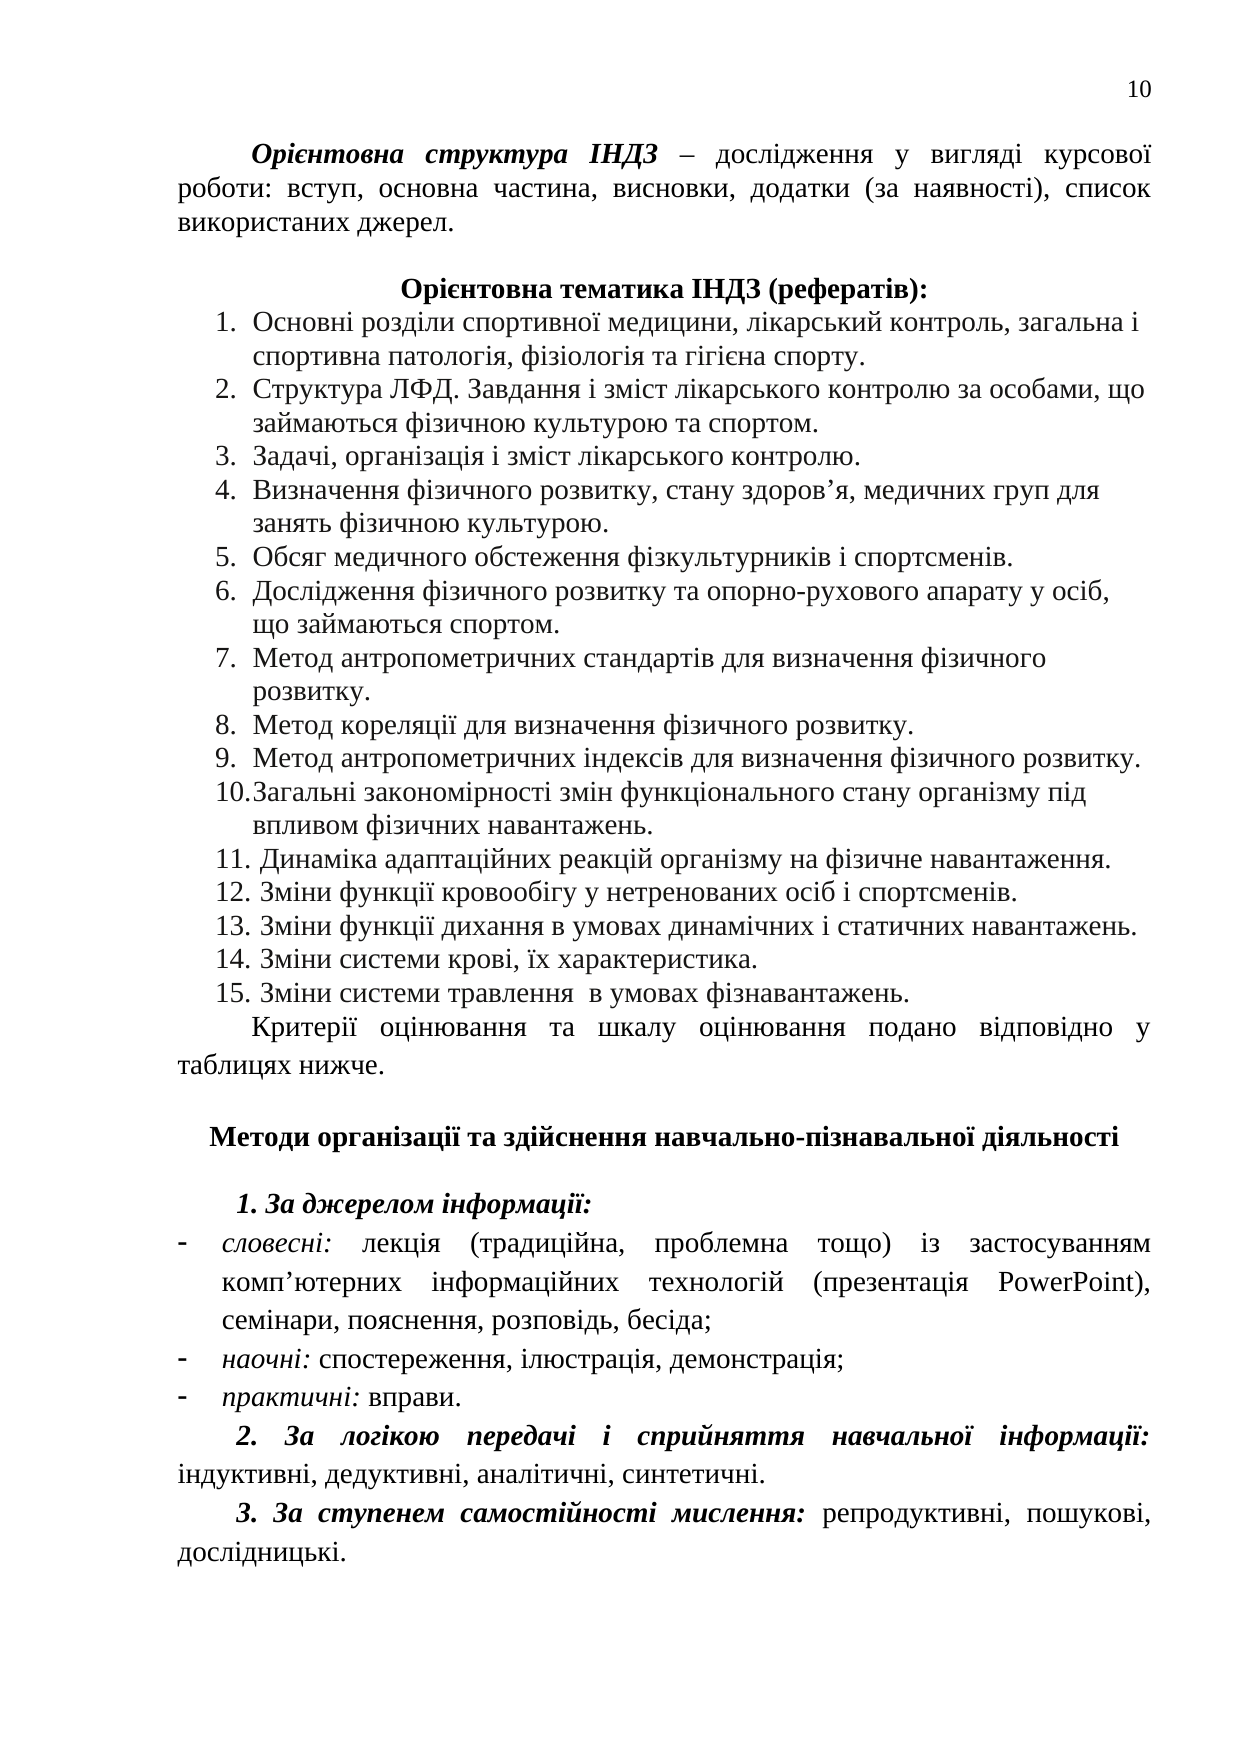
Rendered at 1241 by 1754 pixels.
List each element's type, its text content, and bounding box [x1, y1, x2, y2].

list Метод кореляції для визначення фізичного розвитку. [215, 707, 1152, 740]
list Зміни функції кровообігу у нетренованих осіб і спортсменів. [215, 874, 1152, 908]
list наочні: спостереження, ілюстрація, демонстрація; [177, 1341, 1152, 1374]
text Орієнтовна тематика ІНДЗ (рефератів): [177, 271, 1152, 304]
list Дослідження фізичного розвитку та опорно-рухового апарату у осіб, що займаються спортом. [215, 573, 1152, 640]
list Структура ЛФД. Завдання і зміст лікарського контролю за особами, що займаються фізичною культурою та спортом. [215, 371, 1152, 438]
list словесні: лекція (традиційна, проблемна тощо) із застосуванням комп’ютерних інформаційних технологій (презентація PowerPoint), семінари, пояснення, розповідь, бесіда; [177, 1225, 1152, 1336]
list Обсяг медичного обстеження фізкультурників і спортсменів. [215, 539, 1152, 573]
text 1. За джерелом інформації: [177, 1186, 1152, 1220]
list Зміни системи крові, їх характеристика. [215, 942, 1152, 975]
list Динаміка адаптаційних реакцій організму на фізичне навантаження. [215, 841, 1152, 874]
text Критерії оцінювання та шкалу оцінювання подано відповідно у таблицях нижче. [177, 1009, 1152, 1081]
text Орієнтовна структура ІНДЗ – дослідження у вигляді курсової роботи: вступ, основна частина, висновки, додатки (за наявності), список використаних джерел. [177, 137, 1152, 237]
list Визначення фізичного розвитку, стану здоров’я, медичних груп для занять фізичною культурою. [215, 472, 1152, 539]
text 2. За логікою передачі і сприйняття навчальної інформації: індуктивні, дедуктивні, аналітичні, синтетичні. [177, 1418, 1152, 1490]
list Метод антропометричних індексів для визначення фізичного розвитку. [215, 740, 1152, 774]
list Задачі, організація і зміст лікарського контролю. [215, 438, 1152, 472]
list Основні розділи спортивної медицини, лікарський контроль, загальна і спортивна патологія, фізіологія та гігієна спорту. [215, 304, 1152, 371]
list Зміни системи травлення в умовах фізнавантажень. [215, 975, 1152, 1009]
list Метод антропометричних стандартів для визначення фізичного розвитку. [215, 640, 1152, 707]
list практичні: вправи. [177, 1379, 1152, 1413]
text Методи організації та здійснення навчально-пізнавальної діяльності [177, 1119, 1152, 1153]
text 3. За ступенем самостійності мислення: репродуктивні, пошукові, дослідницькі. [177, 1495, 1152, 1567]
list Зміни функції дихання в умовах динамічних і статичних навантажень. [215, 908, 1152, 942]
list Загальні закономірності змін функціонального стану організму під впливом фізичних навантажень. [215, 774, 1152, 841]
